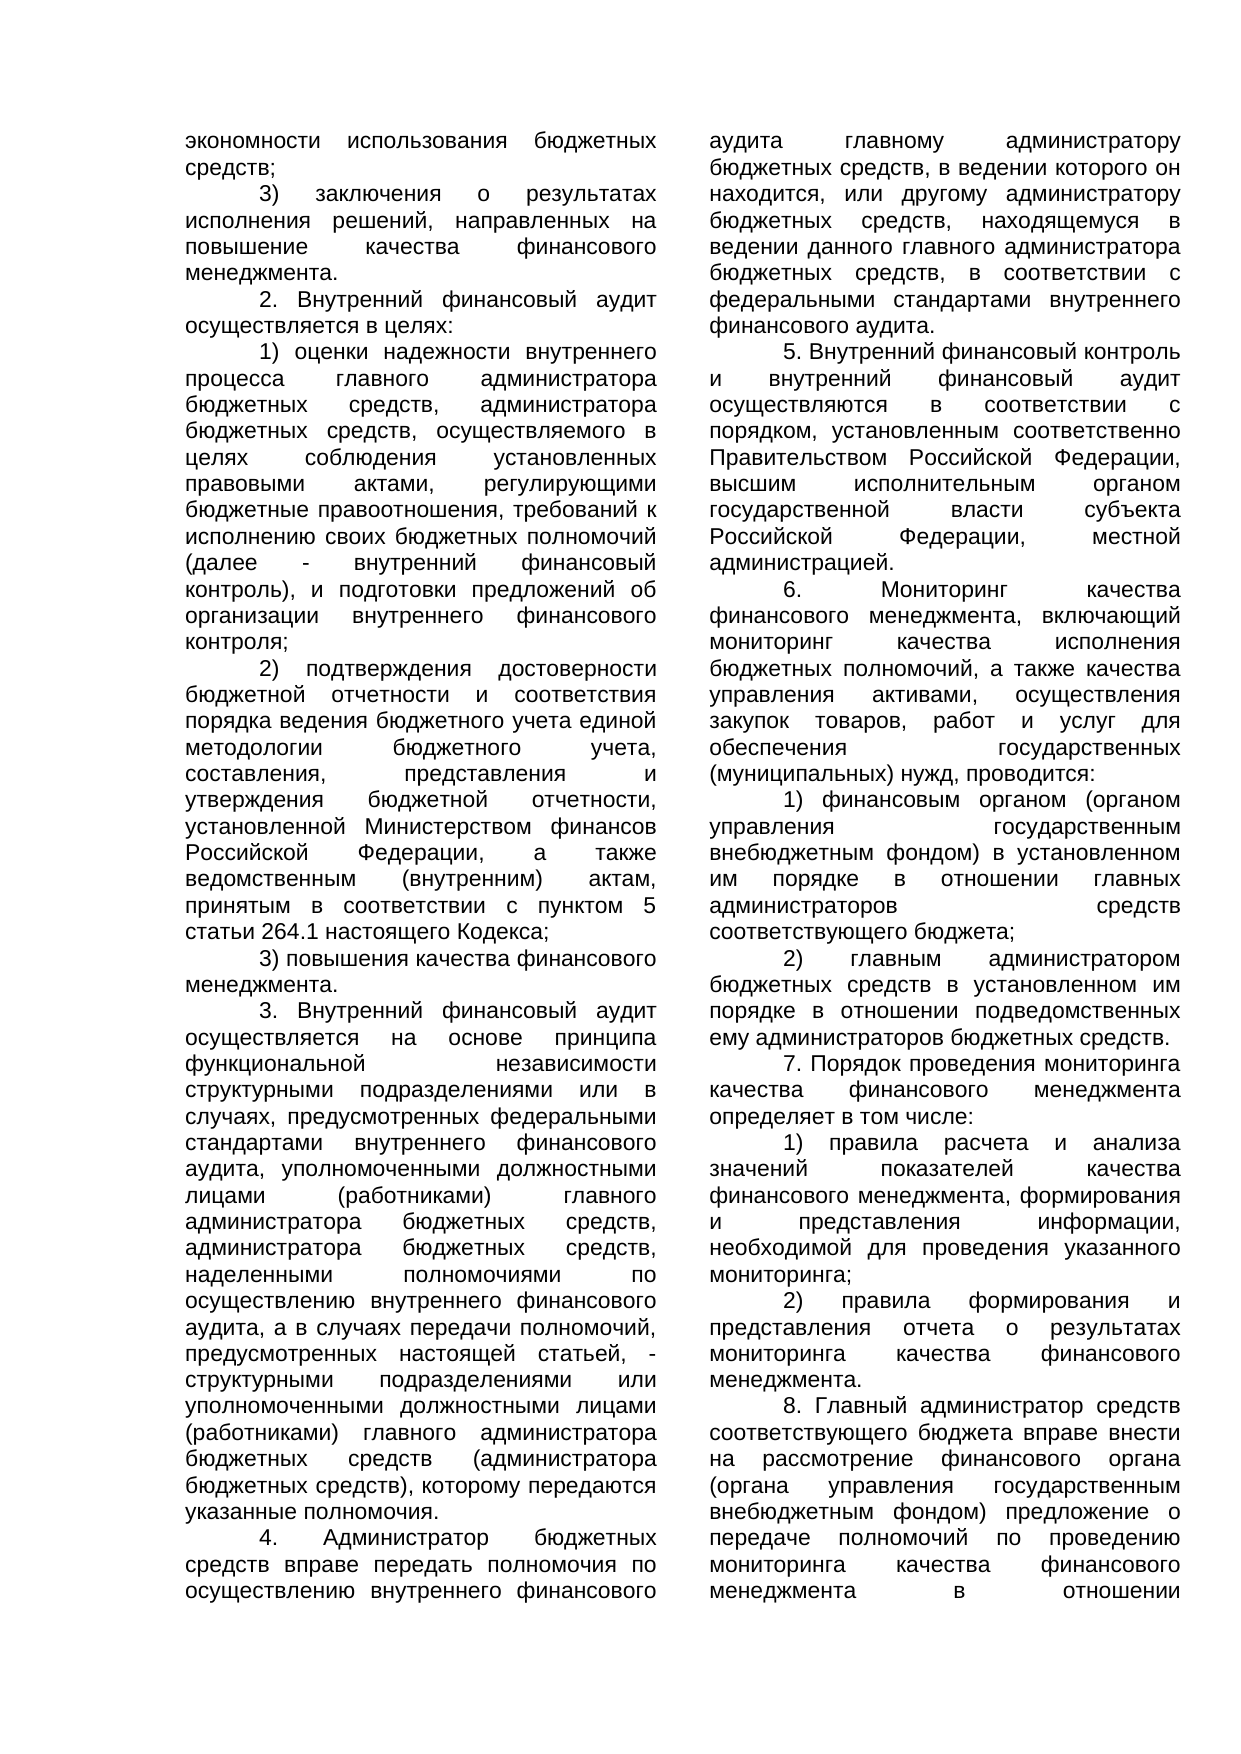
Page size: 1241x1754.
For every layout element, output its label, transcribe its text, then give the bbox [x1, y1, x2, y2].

table_header 26.11.2019 г. № 53 [176, 118, 626, 1613]
table_header 26.11.2019 г. № 53 [700, 118, 1150, 1613]
